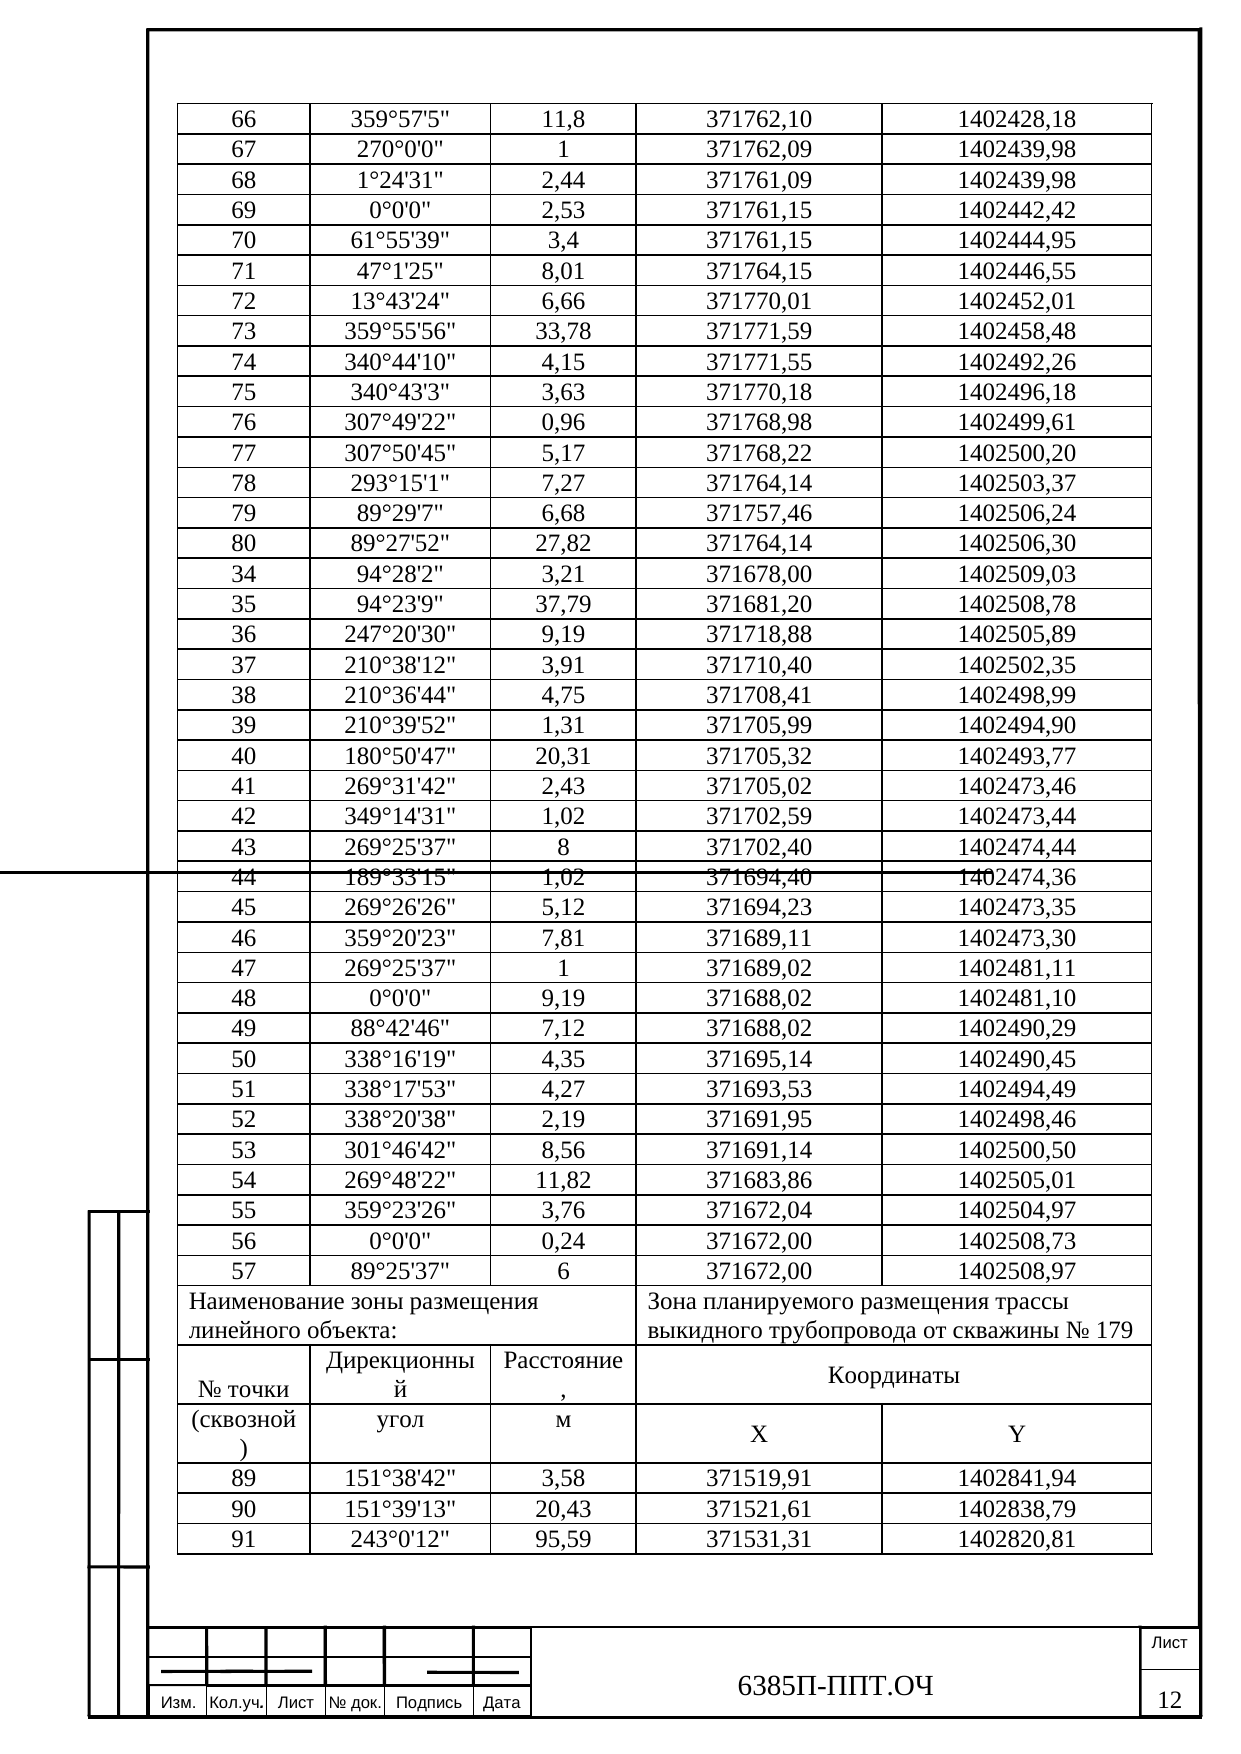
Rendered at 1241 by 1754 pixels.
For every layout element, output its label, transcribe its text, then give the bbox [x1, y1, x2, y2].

table_cell 371531,31 [637, 1524, 881, 1553]
table_cell 50 [178, 1044, 309, 1073]
table_cell 36 [178, 620, 309, 648]
table_cell 189°33'15" [311, 862, 490, 891]
table_cell 269°25'37" [311, 832, 490, 860]
table_cell 371764,15 [637, 256, 881, 284]
table_cell 371705,32 [637, 741, 881, 769]
table_cell 45 [178, 892, 309, 921]
table_cell 269°31'42" [311, 771, 490, 800]
table_cell 1402473,35 [883, 892, 1151, 921]
table_cell 51 [178, 1074, 309, 1103]
table_cell 54 [178, 1165, 309, 1194]
table_cell 371708,41 [637, 680, 881, 709]
table_cell 37,79 [491, 589, 635, 618]
table_cell 90 [178, 1494, 309, 1523]
table_cell 91 [178, 1524, 309, 1553]
table_cell 78 [178, 468, 309, 497]
table_cell X [637, 1405, 881, 1462]
table_cell 371678,00 [637, 559, 881, 588]
table_cell 42 [178, 801, 309, 830]
table_cell 13°43'24" [311, 286, 490, 315]
table_cell 371770,18 [637, 377, 881, 406]
table_cell 1402498,99 [883, 680, 1151, 709]
table_cell 371705,02 [637, 771, 881, 800]
table_cell 35 [178, 589, 309, 618]
table_cell 371519,91 [637, 1464, 881, 1492]
table_cell 49 [178, 1014, 309, 1042]
table_cell 2,53 [491, 195, 635, 224]
table_cell 371689,11 [637, 923, 881, 951]
table_cell 371768,22 [637, 438, 881, 466]
table_cell 9,19 [491, 620, 635, 648]
table_cell 1402498,46 [883, 1105, 1151, 1133]
table_cell 1402505,89 [883, 620, 1151, 648]
table_cell 338°17'53" [311, 1074, 490, 1103]
table_cell 3,21 [491, 559, 635, 588]
table_cell 7,12 [491, 1014, 635, 1042]
table_cell 371688,02 [637, 983, 881, 1012]
table_cell 243°0'12" [311, 1524, 490, 1553]
table_cell 88°42'46" [311, 1014, 490, 1042]
table_cell 180°50'47" [311, 741, 490, 769]
table_cell 371681,20 [637, 589, 881, 618]
table_cell 307°50'45" [311, 438, 490, 466]
table_cell 371761,09 [637, 165, 881, 193]
table_cell 80 [178, 529, 309, 557]
table_cell 3,4 [491, 226, 635, 254]
table_cell 6,68 [491, 498, 635, 527]
table_cell 68 [178, 165, 309, 193]
table_cell 4,35 [491, 1044, 635, 1073]
table_cell 47°1'25" [311, 256, 490, 284]
table_cell 4,75 [491, 680, 635, 709]
table_cell 1402458,48 [883, 316, 1151, 345]
table_cell 269°48'22" [311, 1165, 490, 1194]
table_cell 359°23'26" [311, 1196, 490, 1224]
table_cell 301°46'42" [311, 1135, 490, 1163]
table_cell 40 [178, 741, 309, 769]
table_cell 371771,55 [637, 347, 881, 375]
table_cell 0°0'0" [311, 983, 490, 1012]
table_cell Зона планируемого размещения трассы выкидного трубопровода от скважины № 179 [637, 1286, 1151, 1344]
table_cell 1402820,81 [883, 1524, 1151, 1553]
table_cell 1402506,24 [883, 498, 1151, 527]
table_cell 1402490,29 [883, 1014, 1151, 1042]
table_cell 8,01 [491, 256, 635, 284]
table_cell 1,31 [491, 711, 635, 739]
table_cell 74 [178, 347, 309, 375]
table_cell 0,24 [491, 1226, 635, 1254]
table_cell 371771,59 [637, 316, 881, 345]
table_cell 1402500,50 [883, 1135, 1151, 1163]
table_cell 89°29'7" [311, 498, 490, 527]
table_cell 61°55'39" [311, 226, 490, 254]
table_cell 371694,40 [637, 862, 881, 891]
table_cell 4,15 [491, 347, 635, 375]
table_cell 8 [491, 832, 635, 860]
table_cell 69 [178, 195, 309, 224]
table_cell 1402504,97 [883, 1196, 1151, 1224]
table_cell 3,91 [491, 650, 635, 678]
table_cell 20,43 [491, 1494, 635, 1523]
table_cell 1402490,45 [883, 1044, 1151, 1073]
table_cell 46 [178, 923, 309, 951]
table_cell 269°25'37" [311, 953, 490, 982]
table_cell 371768,98 [637, 407, 881, 436]
table_cell 371683,86 [637, 1165, 881, 1194]
table_cell 8,56 [491, 1135, 635, 1163]
table_cell угол [311, 1405, 490, 1462]
table_cell 1402508,73 [883, 1226, 1151, 1254]
table_cell Y [883, 1405, 1151, 1462]
table_cell Наименование зоны размещения линейного объекта: [178, 1286, 635, 1344]
table_cell 371705,99 [637, 711, 881, 739]
table_cell 95,59 [491, 1524, 635, 1553]
table_cell 371710,40 [637, 650, 881, 678]
table_cell Дирекционный [311, 1346, 490, 1403]
table_cell 371761,15 [637, 195, 881, 224]
table_cell 89 [178, 1464, 309, 1492]
table_cell 1°24'31" [311, 165, 490, 193]
table_cell 371521,61 [637, 1494, 881, 1523]
table_cell 3,63 [491, 377, 635, 406]
table_cell 1402499,61 [883, 407, 1151, 436]
table_cell 3,76 [491, 1196, 635, 1224]
table_cell 89°25'37" [311, 1256, 490, 1285]
table_cell 1402500,20 [883, 438, 1151, 466]
table_cell 340°44'10" [311, 347, 490, 375]
table_cell 151°39'13" [311, 1494, 490, 1523]
table_cell 20,31 [491, 741, 635, 769]
table_cell 1402492,26 [883, 347, 1151, 375]
table_cell 70 [178, 226, 309, 254]
table_cell 39 [178, 711, 309, 739]
table_cell 359°55'56" [311, 316, 490, 345]
table_cell 9,19 [491, 983, 635, 1012]
table_cell № точки [178, 1346, 309, 1403]
table_cell 71 [178, 256, 309, 284]
table_cell 1402493,77 [883, 741, 1151, 769]
table_cell 1402841,94 [883, 1464, 1151, 1492]
table_cell 1 [491, 953, 635, 982]
table_cell 359°57'5" [311, 104, 490, 133]
table_cell 371764,14 [637, 529, 881, 557]
table_cell 371702,59 [637, 801, 881, 830]
table_cell 270°0'0" [311, 135, 490, 163]
table_cell 0,96 [491, 407, 635, 436]
table_cell 66 [178, 104, 309, 133]
table_cell 371718,88 [637, 620, 881, 648]
table_cell 27,82 [491, 529, 635, 557]
table_cell 1402494,49 [883, 1074, 1151, 1103]
table_cell 371688,02 [637, 1014, 881, 1042]
table_cell 5,12 [491, 892, 635, 921]
table_cell 72 [178, 286, 309, 315]
table_cell 371689,02 [637, 953, 881, 982]
table_cell 55 [178, 1196, 309, 1224]
table_cell 371693,53 [637, 1074, 881, 1103]
table_cell 1402444,95 [883, 226, 1151, 254]
table_cell 48 [178, 983, 309, 1012]
table_cell 371672,04 [637, 1196, 881, 1224]
table_cell 67 [178, 135, 309, 163]
table_cell 7,81 [491, 923, 635, 951]
table_cell 1402494,90 [883, 711, 1151, 739]
table_cell 1 [491, 135, 635, 163]
table_cell 38 [178, 680, 309, 709]
table_cell 89°27'52" [311, 529, 490, 557]
table_cell 371762,10 [637, 104, 881, 133]
table_cell 43 [178, 832, 309, 860]
table_cell 340°43'3" [311, 377, 490, 406]
table_cell 79 [178, 498, 309, 527]
table_cell 371762,09 [637, 135, 881, 163]
table_cell 1402838,79 [883, 1494, 1151, 1523]
table_cell м [491, 1405, 635, 1462]
table_cell 37 [178, 650, 309, 678]
table_cell 210°39'52" [311, 711, 490, 739]
table_cell 1402446,55 [883, 256, 1151, 284]
table_cell 371770,01 [637, 286, 881, 315]
table_cell 1,02 [491, 862, 635, 891]
table_cell 1402474,36 [883, 862, 1151, 891]
table_cell 47 [178, 953, 309, 982]
table_cell 359°20'23" [311, 923, 490, 951]
table_cell 6,66 [491, 286, 635, 315]
table_cell 371691,14 [637, 1135, 881, 1163]
table_cell 210°36'44" [311, 680, 490, 709]
table_cell 11,8 [491, 104, 635, 133]
table_cell 1402452,01 [883, 286, 1151, 315]
table_cell 1402481,10 [883, 983, 1151, 1012]
table_cell 0°0'0" [311, 1226, 490, 1254]
table_cell 34 [178, 559, 309, 588]
table_cell 371695,14 [637, 1044, 881, 1073]
table_cell 2,19 [491, 1105, 635, 1133]
table_cell 1402439,98 [883, 135, 1151, 163]
table_cell 1402509,03 [883, 559, 1151, 588]
table_cell 371757,46 [637, 498, 881, 527]
table_cell 1402496,18 [883, 377, 1151, 406]
table_cell 94°23'9" [311, 589, 490, 618]
table_cell 1402439,98 [883, 165, 1151, 193]
table_cell 1402474,44 [883, 832, 1151, 860]
table_cell 247°20'30" [311, 620, 490, 648]
table_cell 1402481,11 [883, 953, 1151, 982]
table_cell 3,58 [491, 1464, 635, 1492]
table_cell Координаты [637, 1346, 1151, 1403]
table_cell 1402508,97 [883, 1256, 1151, 1285]
table_cell 11,82 [491, 1165, 635, 1194]
table_cell 1402473,30 [883, 923, 1151, 951]
table_cell 1402473,44 [883, 801, 1151, 830]
table_cell 1402505,01 [883, 1165, 1151, 1194]
table_cell 371672,00 [637, 1226, 881, 1254]
table_cell 5,17 [491, 438, 635, 466]
table_cell 52 [178, 1105, 309, 1133]
table_cell 1402506,30 [883, 529, 1151, 557]
table_cell 41 [178, 771, 309, 800]
table_cell (сквозной) [178, 1405, 309, 1462]
table_cell 94°28'2" [311, 559, 490, 588]
table_cell 1402502,35 [883, 650, 1151, 678]
table_cell 151°38'42" [311, 1464, 490, 1492]
table_cell 1402428,18 [883, 104, 1151, 133]
table_cell 57 [178, 1256, 309, 1285]
table_cell 0°0'0" [311, 195, 490, 224]
table_cell 338°20'38" [311, 1105, 490, 1133]
table_cell 77 [178, 438, 309, 466]
table_cell 338°16'19" [311, 1044, 490, 1073]
table_cell 1402503,37 [883, 468, 1151, 497]
table_cell 371764,14 [637, 468, 881, 497]
table_cell 2,44 [491, 165, 635, 193]
table_cell 4,27 [491, 1074, 635, 1103]
table_cell 210°38'12" [311, 650, 490, 678]
table_cell 7,27 [491, 468, 635, 497]
table_cell 371691,95 [637, 1105, 881, 1133]
table_cell 2,43 [491, 771, 635, 800]
table_cell 44 [178, 862, 309, 891]
table_cell 6 [491, 1256, 635, 1285]
table_cell 269°26'26" [311, 892, 490, 921]
table_cell Расстояние, [491, 1346, 635, 1403]
table_cell 1402473,46 [883, 771, 1151, 800]
table_cell 371694,23 [637, 892, 881, 921]
table_cell 349°14'31" [311, 801, 490, 830]
table_cell 1402442,42 [883, 195, 1151, 224]
table_cell 293°15'1" [311, 468, 490, 497]
table_cell 371702,40 [637, 832, 881, 860]
table_cell 73 [178, 316, 309, 345]
table_cell 371672,00 [637, 1256, 881, 1285]
table_cell 75 [178, 377, 309, 406]
table_cell 33,78 [491, 316, 635, 345]
table_cell 371761,15 [637, 226, 881, 254]
table_cell 1,02 [491, 801, 635, 830]
table_cell 76 [178, 407, 309, 436]
table_cell 307°49'22" [311, 407, 490, 436]
table_cell 53 [178, 1135, 309, 1163]
table_cell 1402508,78 [883, 589, 1151, 618]
table_cell 56 [178, 1226, 309, 1254]
